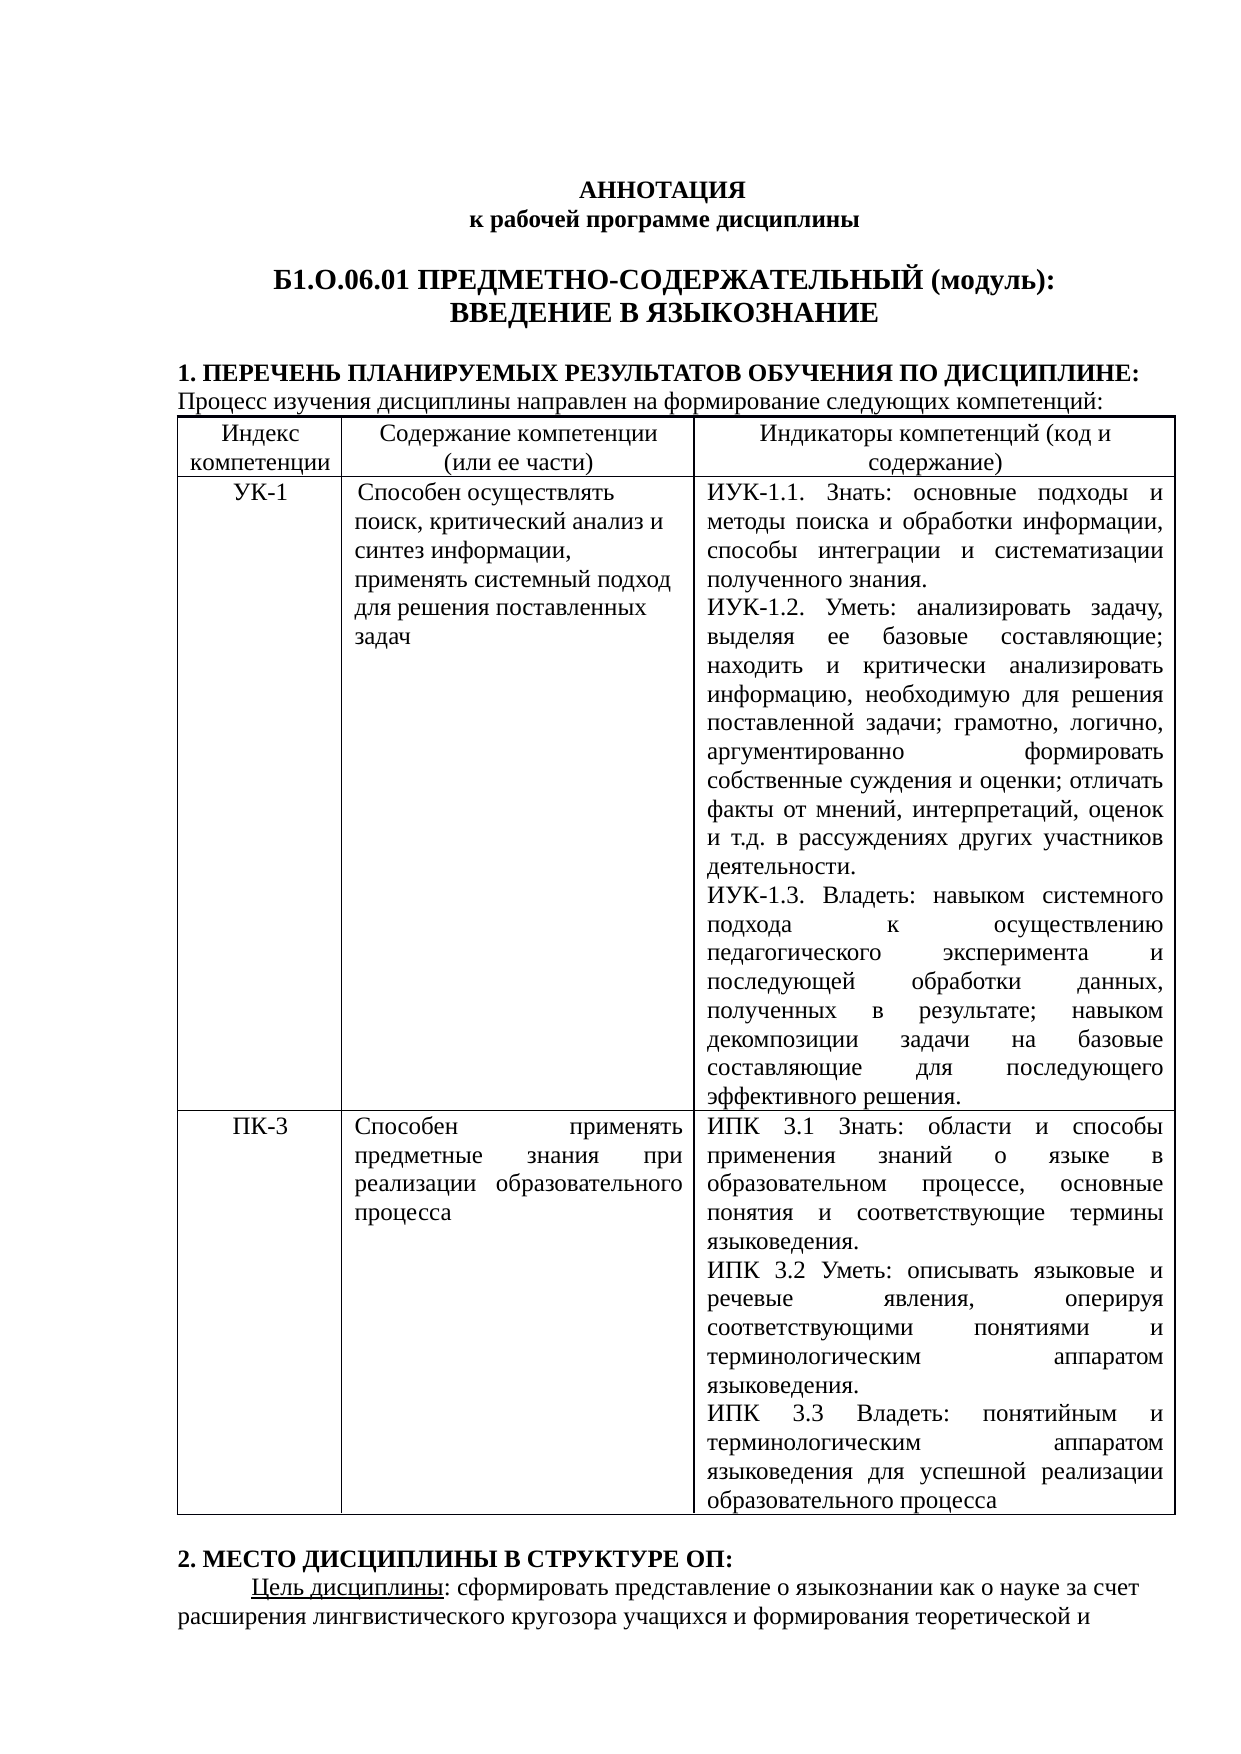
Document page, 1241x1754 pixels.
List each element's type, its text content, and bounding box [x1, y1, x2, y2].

text к рабочей программе дисциплины [177, 204, 1152, 233]
table_header Индекс компетенции [178, 418, 341, 476]
table_header Содержание компетенции (или ее части) [342, 418, 693, 476]
table_cell ПК-3 [178, 1111, 341, 1513]
text 2. Место дисциплины в структуре ОП: [177, 1544, 1152, 1572]
table_cell Способен осуществлять поиск, критический анализ и синтез информации, применять системный подход для решения поставленных задач [342, 477, 693, 1110]
table_header Индикаторы компетенций (код и содержание) [695, 418, 1174, 476]
table_cell ИУК-1.1. Знать: основные подходы и методы поиска и обработки информации, способы интеграции и систематизации полученного знания. ИУК-1.2. Уметь: анализировать задачу, выделяя ее базовые составляющие; находить и критически анализировать информацию, необходимую для решения поставленной задачи; грамотно, логично, аргументированно формировать собственные суждения и оценки; отличать факты от мнений, интерпретаций, оценок и т.д. в рассуждениях других участников деятельности. ИУК-1.3. Владеть: навыком системного подхода к осуществлению педагогического эксперимента и последующей обработки данных, полученных в результате; навыком декомпозиции задачи на базовые составляющие для последующего эффективного решения. [695, 477, 1174, 1110]
table_cell УК-1 [178, 477, 341, 1110]
list Процесс изучения дисциплины направлен на формирование следующих компетенций: [177, 386, 1152, 415]
table_cell Способен применять предметные знания при реализации образовательного процесса [342, 1111, 693, 1513]
text 1. ПЕРЕЧЕНЬ ПЛАНИРУЕМЫХ РЕЗУЛЬТАТОВ ОБУЧЕНИЯ ПО ДИСЦИПЛИНЕ: [177, 358, 1152, 386]
subtitle ВВЕДЕНИЕ В ЯЗЫКОЗНАНИЕ [177, 295, 1152, 329]
text АННОТАЦИЯ [173, 176, 1152, 204]
table_cell ИПК 3.1 Знать: области и способы применения знаний о языке в образовательном процессе, основные понятия и соответствующие термины языковедения. ИПК 3.2 Уметь: описывать языковые и речевые явления, оперируя соответствующими понятиями и терминологическим аппаратом языковедения. ИПК 3.3 Владеть: понятийным и терминологическим аппаратом языковедения для успешной реализации образовательного процесса [695, 1111, 1174, 1513]
subtitle Б1.О.06.01 ПРЕДМЕТНО-СОДЕРЖАТЕЛЬНЫЙ (модуль): [177, 262, 1152, 295]
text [177, 1572, 1152, 1630]
